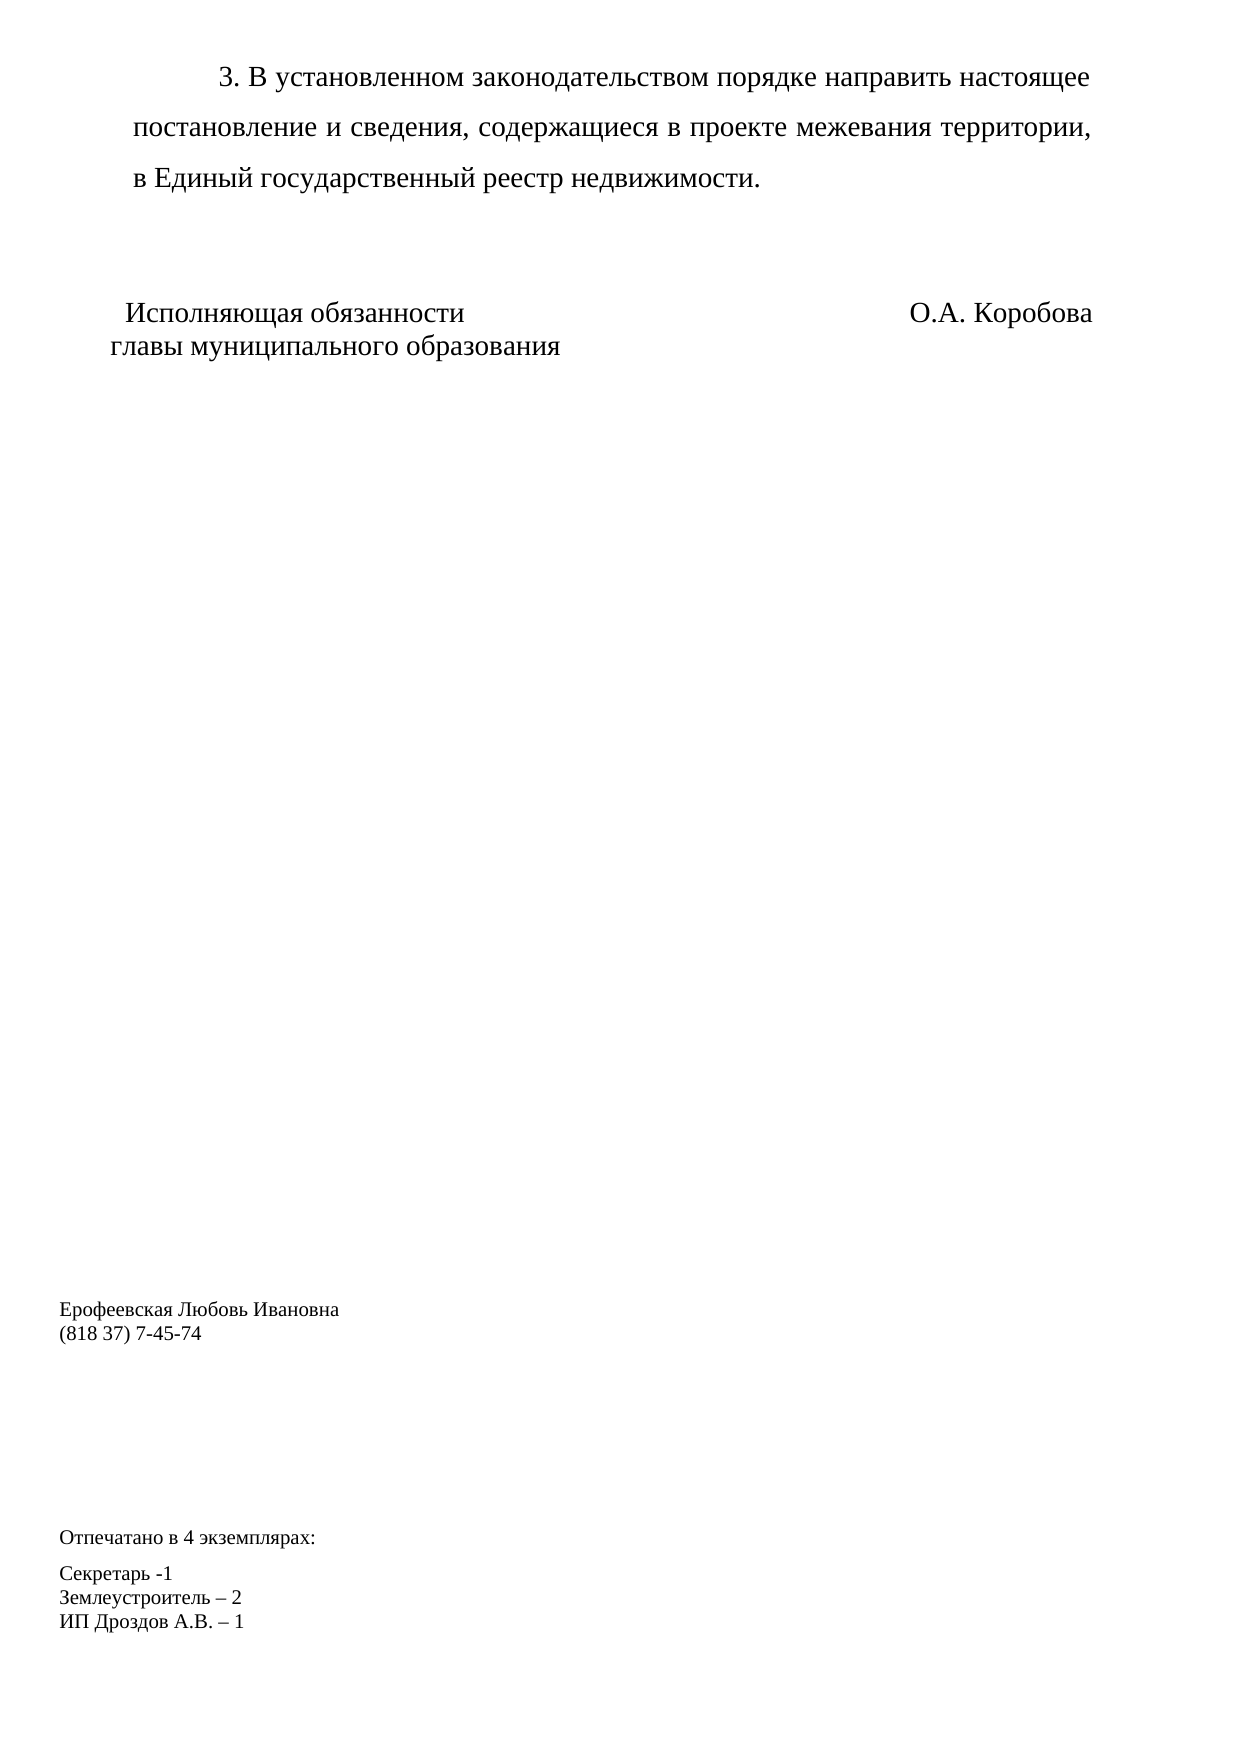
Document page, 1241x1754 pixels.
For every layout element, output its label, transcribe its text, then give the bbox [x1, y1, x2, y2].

table_header О.А. Коробова [576, 295, 1104, 362]
text Отпечатано в 4 экземплярах: [59, 1525, 1092, 1549]
text (818 37) 7-45-74 [59, 1321, 1092, 1344]
text Секретарь -1 [59, 1561, 1092, 1585]
text 3. В установленном законодательством порядке направить настоящее постановление и сведения, содержащиеся в проекте межевания территории, в Единый государственный реестр недвижимости. [133, 59, 1092, 193]
text ИП Дроздов А.В. – 1 [59, 1609, 1092, 1633]
table_header Исполняющая обязанности главы муниципального образования [48, 295, 576, 362]
text Землеустроитель – 2 [59, 1585, 1092, 1609]
text Ерофеевская Любовь Ивановна [59, 1296, 1092, 1321]
